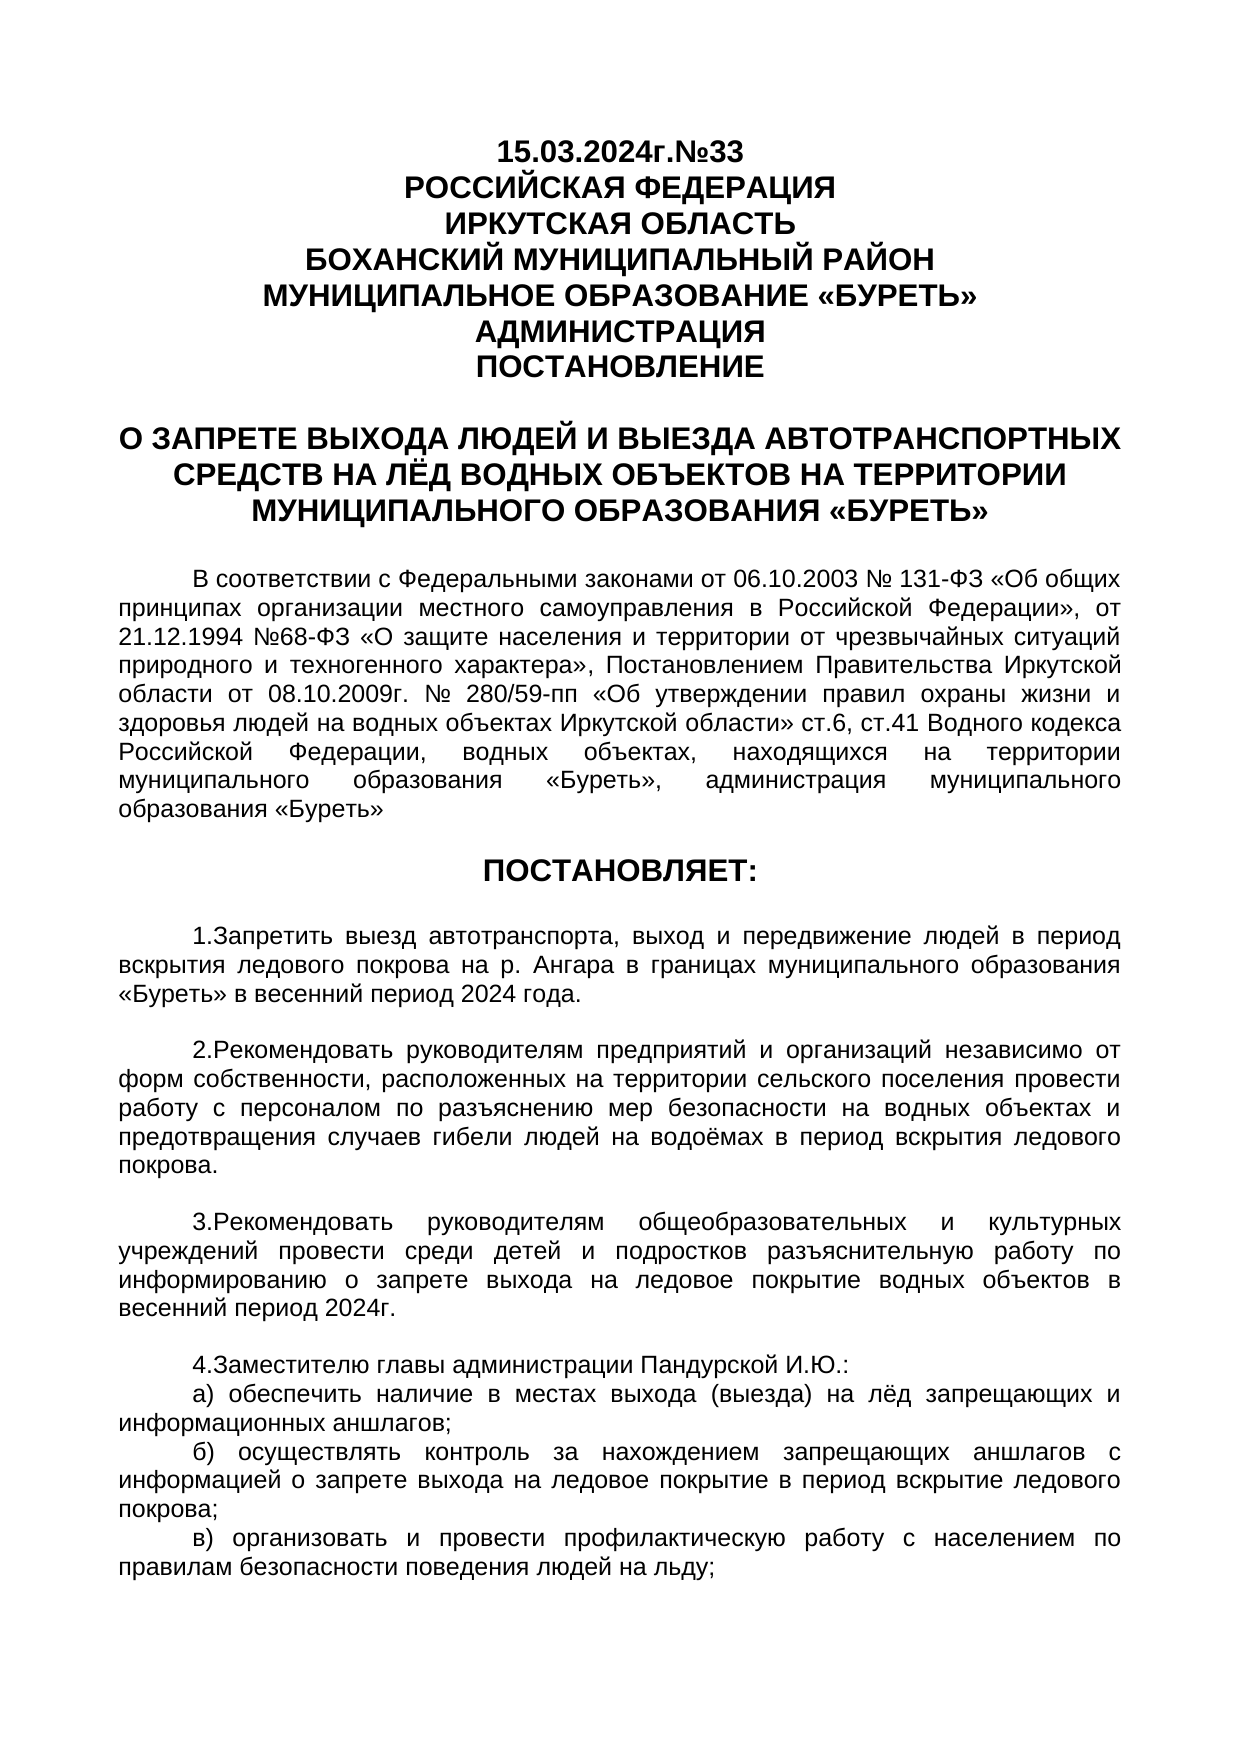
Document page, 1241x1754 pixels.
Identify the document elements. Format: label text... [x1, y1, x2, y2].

text в) организовать и провести профилактическую работу с населением по правилам безопасности поведения людей на льду; [118, 1523, 1122, 1580]
text 4.Заместителю главы администрации Пандурской И.Ю.: [118, 1350, 1122, 1379]
text МУНИЦИПАЛЬНОЕ ОБРАЗОВАНИЕ «БУРЕТЬ» [118, 277, 1122, 313]
text ПОСТАНОВЛЯЕТ: [118, 852, 1122, 888]
text ПОСТАНОВЛЕНИЕ [118, 348, 1122, 384]
text БОХАНСКИЙ МУНИЦИПАЛЬНЫЙ РАЙОН [118, 241, 1122, 277]
text ИРКУТСКАЯ ОБЛАСТЬ [118, 205, 1122, 241]
text 15.03.2024г.№33 [118, 133, 1122, 169]
text РОССИЙСКАЯ ФЕДЕРАЦИЯ [118, 169, 1122, 205]
text 1.Запретить выезд автотранспорта, выход и передвижение людей в период вскрытия ледового покрова на р. Ангара в границах муниципального образования «Буреть» в весенний период 2024 года. [118, 921, 1122, 1007]
text АДМИНИСТРАЦИЯ [118, 313, 1122, 348]
text В соответствии с Федеральными законами от 06.10.2003 № 131-ФЗ «Об общих принципах организации местного самоуправления в Российской Федерации», от 21.12.1994 №68-ФЗ «О защите населения и территории от чрезвычайных ситуаций природного и техногенного характера», Постановлением Правительства Иркутской области от 08.10.2009г. № 280/59-пп «Об утверждении правил охраны жизни и здоровья людей на водных объектах Иркутской области» ст.6, ст.41 Водного кодекса Российской Федерации, водных объектах, находящихся на территории муниципального образования «Буреть», администрация муниципального образования «Буреть» [118, 564, 1122, 823]
text б) осуществлять контроль за нахождением запрещающих аншлагов с информацией о запрете выхода на ледовое покрытие в период вскрытие ледового покрова; [118, 1436, 1122, 1523]
text 2.Рекомендовать руководителям предприятий и организаций независимо от форм собственности, расположенных на территории сельского поселения провести работу с персоналом по разъяснению мер безопасности на водных объектах и предотвращения случаев гибели людей на водоёмах в период вскрытия ледового покрова. [118, 1035, 1122, 1179]
text а) обеспечить наличие в местах выхода (выезда) на лёд запрещающих и информационных аншлагов; [118, 1379, 1122, 1436]
text О ЗАПРЕТЕ ВЫХОДА ЛЮДЕЙ И ВЫЕЗДА АВТОТРАНСПОРТНЫХ СРЕДСТВ НА ЛЁД ВОДНЫХ ОБЪЕКТОВ НА ТЕРРИТОРИИ МУНИЦИПАЛЬНОГО ОБРАЗОВАНИЯ «БУРЕТЬ» [118, 420, 1122, 528]
text 3.Рекомендовать руководителям общеобразовательных и культурных учреждений провести среди детей и подростков разъяснительную работу по информированию о запрете выхода на ледовое покрытие водных объектов в весенний период 2024г. [118, 1207, 1122, 1322]
